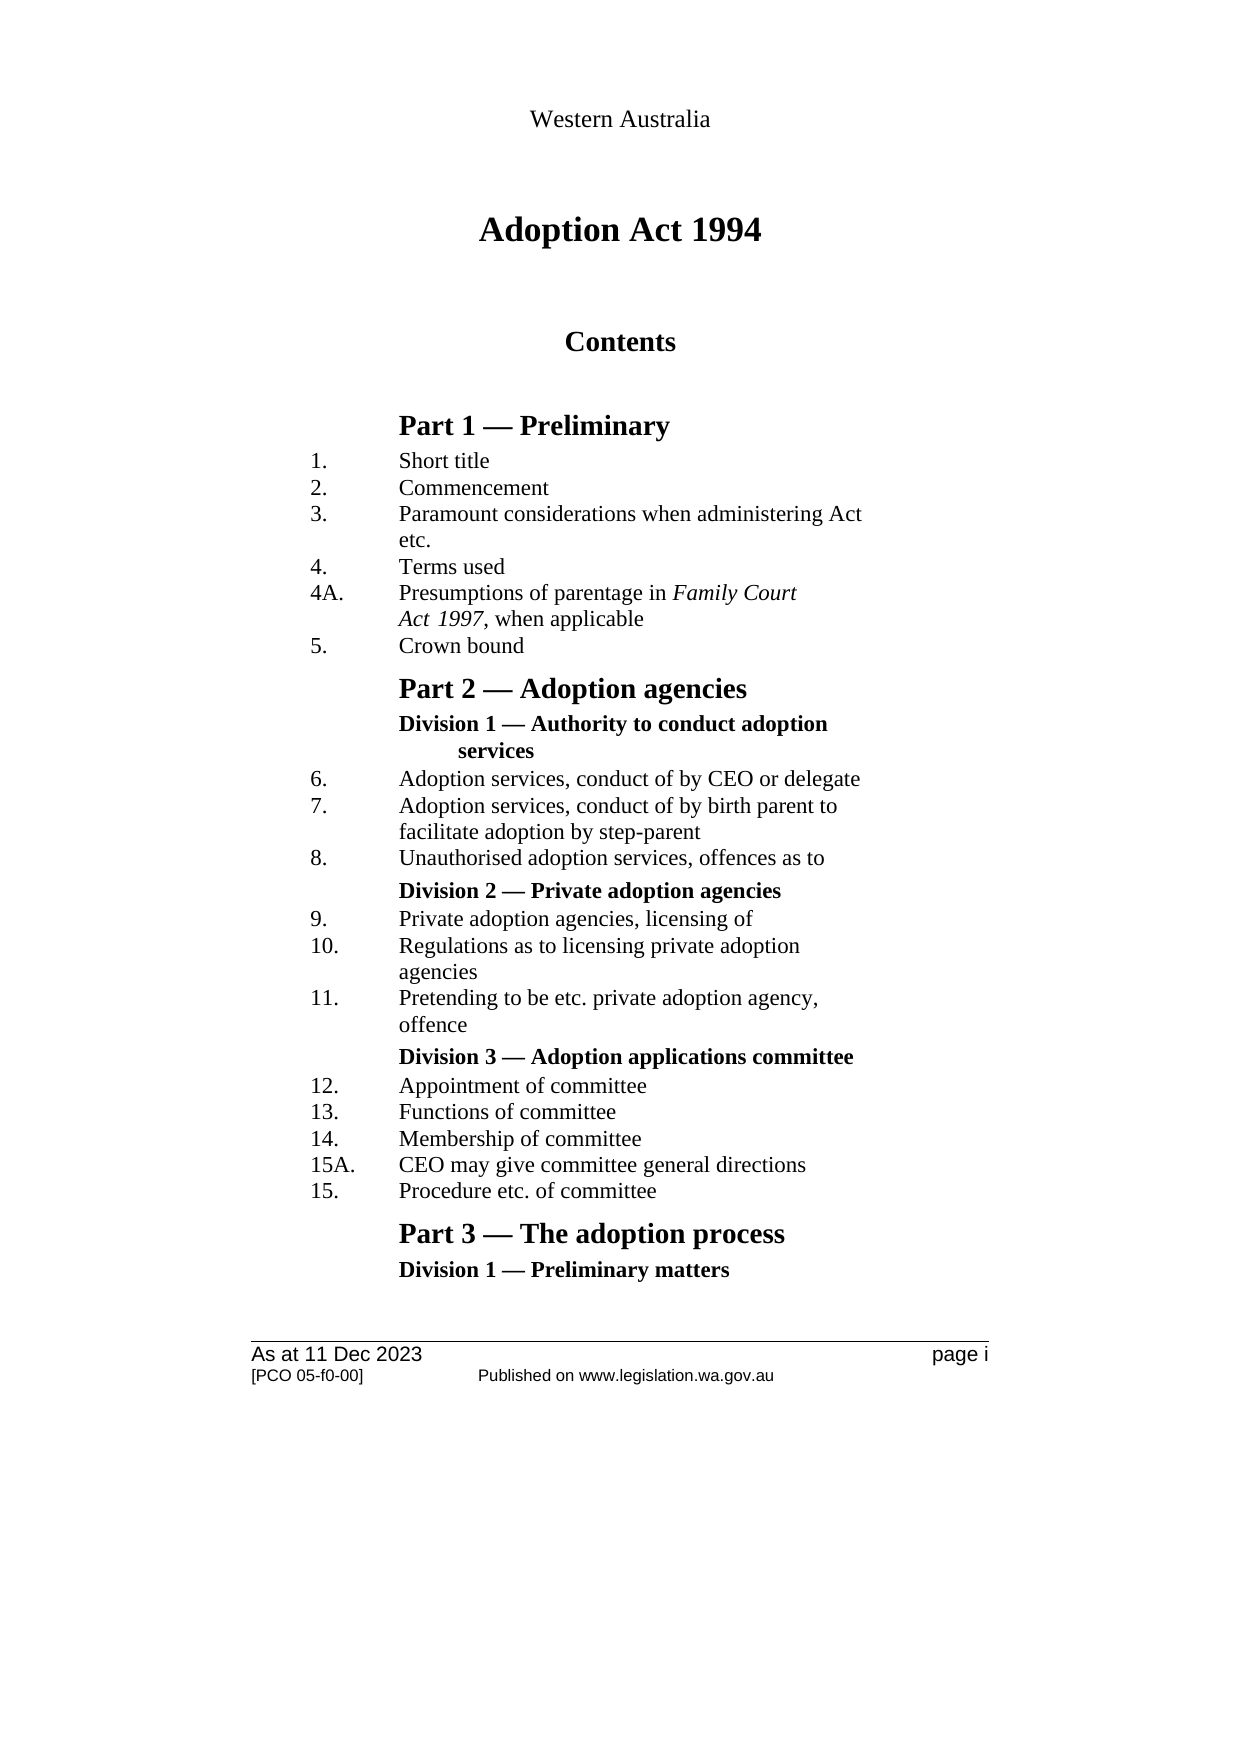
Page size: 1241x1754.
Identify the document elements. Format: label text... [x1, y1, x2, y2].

text 4A. Presumptions of parentage in Family Court Act 1997, when applicable 8 [310, 579, 871, 632]
text Part 1 — Preliminary [399, 408, 871, 441]
text 9. Private adoption agencies, licensing of 10 [310, 905, 871, 932]
text Division 3 — Adoption applications committee [399, 1043, 871, 1070]
text 4. Terms used 2 [310, 553, 871, 579]
text 14. Membership of committee 13 [310, 1124, 871, 1151]
text Division 2 — Private adoption agencies [399, 877, 871, 903]
text 3. Paramount considerations when administering Act etc. 2 [310, 500, 871, 553]
text 12. Appointment of committee 12 [310, 1072, 871, 1098]
text Western Australia [251, 104, 989, 133]
text Contents [491, 324, 749, 358]
text 15. Procedure etc. of committee 13 [310, 1177, 871, 1204]
text Division 1 — Preliminary matters [399, 1256, 871, 1282]
text 13. Functions of committee 12 [310, 1098, 871, 1124]
text 5. Crown bound 8 [310, 632, 871, 658]
text 2. Commencement 2 [310, 474, 871, 500]
text 8. Unauthorised adoption services, offences as to 9 [310, 844, 871, 871]
text Part 3 — The adoption process [399, 1216, 871, 1250]
text 7. Adoption services, conduct of by birth parent to facilitate adoption by step-parent 9 [310, 792, 871, 844]
text 11. Pretending to be etc. private adoption agency, offence 11 [310, 984, 871, 1037]
text 6. Adoption services, conduct of by CEO or delegate 9 [310, 765, 871, 792]
text 15A. CEO may give committee general directions 13 [310, 1151, 871, 1177]
text Part 2 — Adoption agencies [399, 671, 871, 704]
text 1. Short title 2 [310, 447, 871, 474]
text Division 1 — Authority to conduct adoption services [399, 711, 871, 763]
text 10. Regulations as to licensing private adoption agencies 10 [310, 932, 871, 984]
text Adoption Act 1994 [251, 208, 989, 249]
